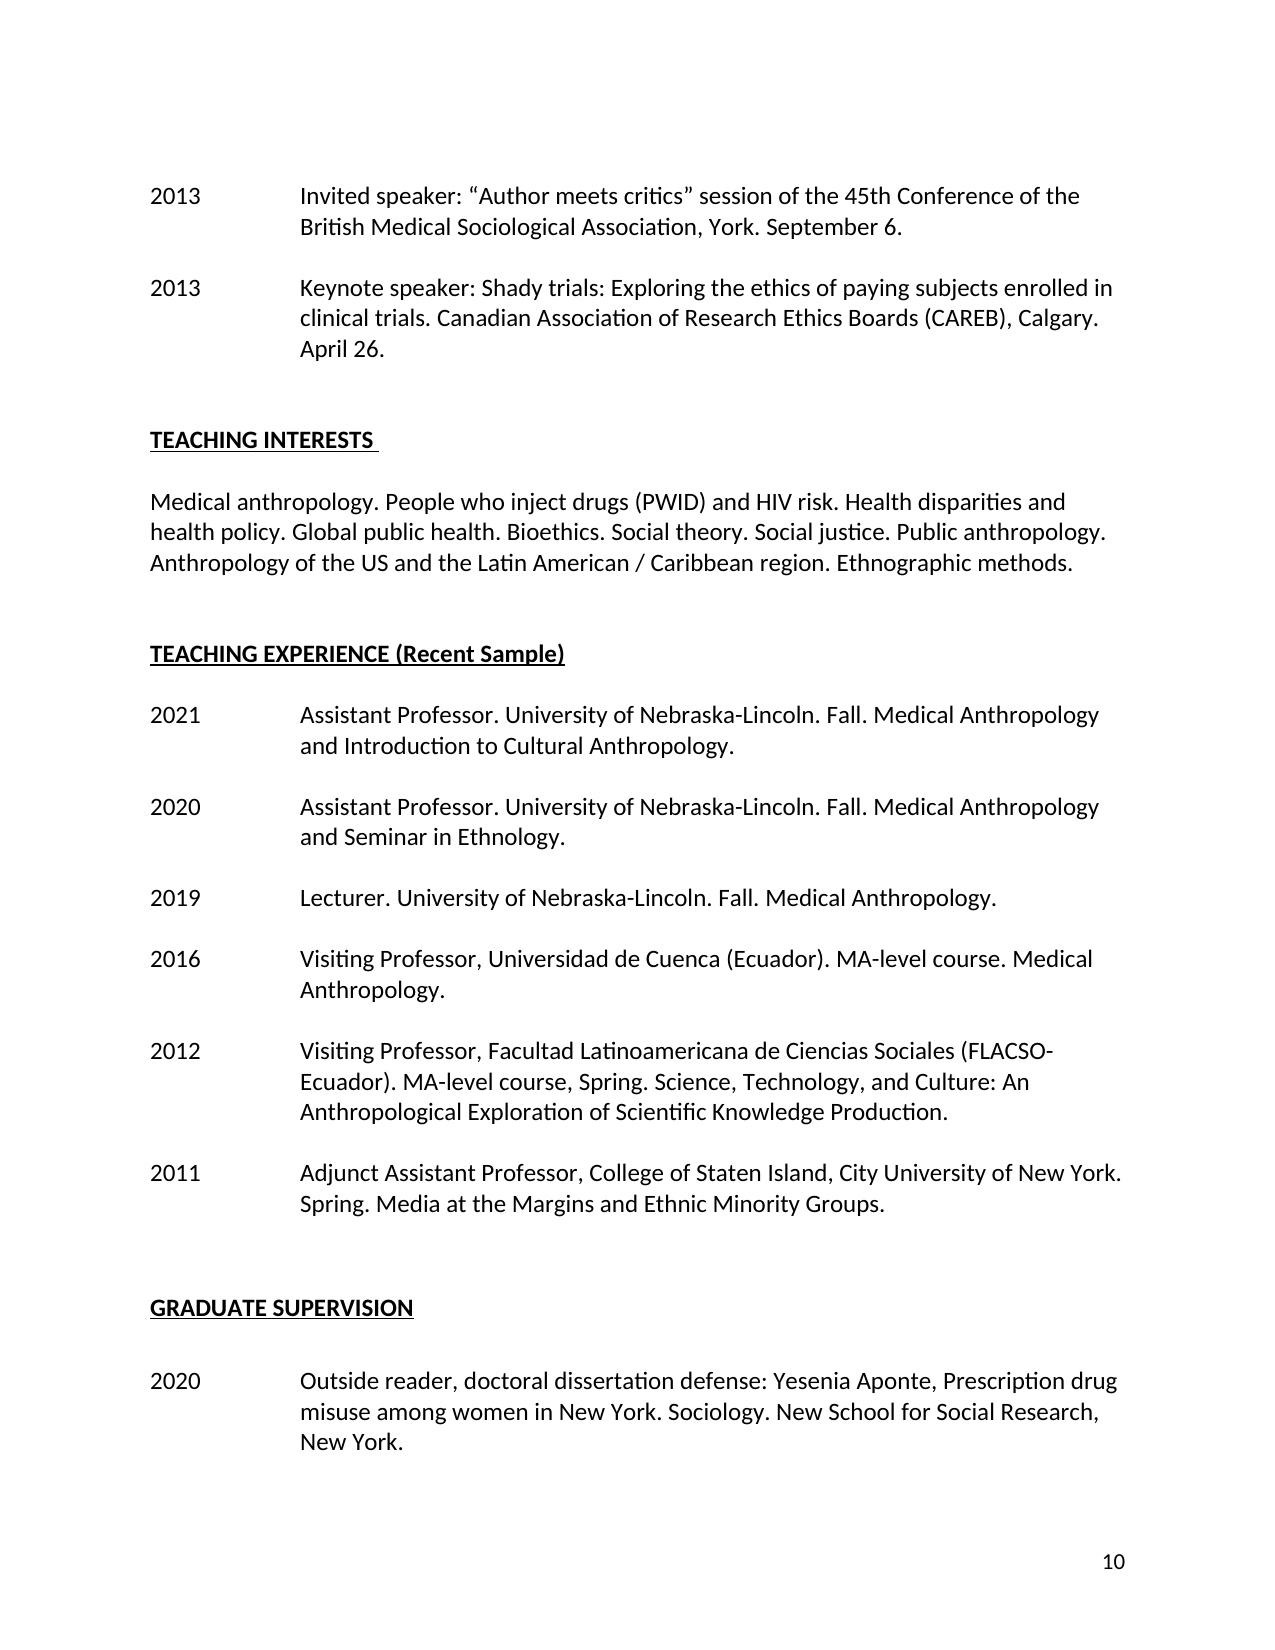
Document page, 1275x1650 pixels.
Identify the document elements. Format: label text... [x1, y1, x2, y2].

text Medical anthropology. People who inject drugs (PWID) and HIV risk. Health disparities and health policy. Global public health. Bioethics. Social theory. Social justice. Public anthropology. Anthropology of the US and the Latin American / Caribbean region. Ethnographic methods. [150, 486, 1125, 577]
text 2013 Keynote speaker: Shady trials: Exploring the ethics of paying subjects enrolled in clinical trials. Canadian Association of Research Ethics Boards (CAREB), Calgary. April 26. [150, 272, 1125, 364]
text TEACHING EXPERIENCE (Recent Sample) [150, 638, 1125, 669]
text TEACHING INTERESTS [150, 425, 1125, 455]
text GRADUATE SUPERVISION [150, 1292, 1125, 1322]
text 2011 Adjunct Assistant Professor, College of Staten Island, City University of New York. Spring. Media at the Margins and Ethnic Minority Groups. [150, 1157, 1125, 1218]
text 2020 Outside reader, doctoral dissertation defense: Yesenia Aponte, Prescription drug misuse among women in New York. Sociology. New School for Social Research, New York. [150, 1365, 1125, 1457]
text 2013 Invited speaker: “Author meets critics” session of the 45th Conference of the British Medical Sociological Association, York. September 6. [150, 181, 1125, 242]
text 2012 Visiting Professor, Facultad Latinoamericana de Ciencias Sociales (FLACSO-Ecuador). MA-level course, Spring. Science, Technology, and Culture: An Anthropological Exploration of Scientific Knowledge Production. [150, 1035, 1125, 1127]
text 2021 Assistant Professor. University of Nebraska-Lincoln. Fall. Medical Anthropology and Introduction to Cultural Anthropology. [150, 699, 1125, 760]
text 2020 Assistant Professor. University of Nebraska-Lincoln. Fall. Medical Anthropology and Seminar in Ethnology. [150, 791, 1125, 852]
text 2016 Visiting Professor, Universidad de Cuenca (Ecuador). MA-level course. Medical Anthropology. [150, 943, 1125, 1004]
text 2019 Lecturer. University of Nebraska-Lincoln. Fall. Medical Anthropology. [150, 882, 1125, 913]
